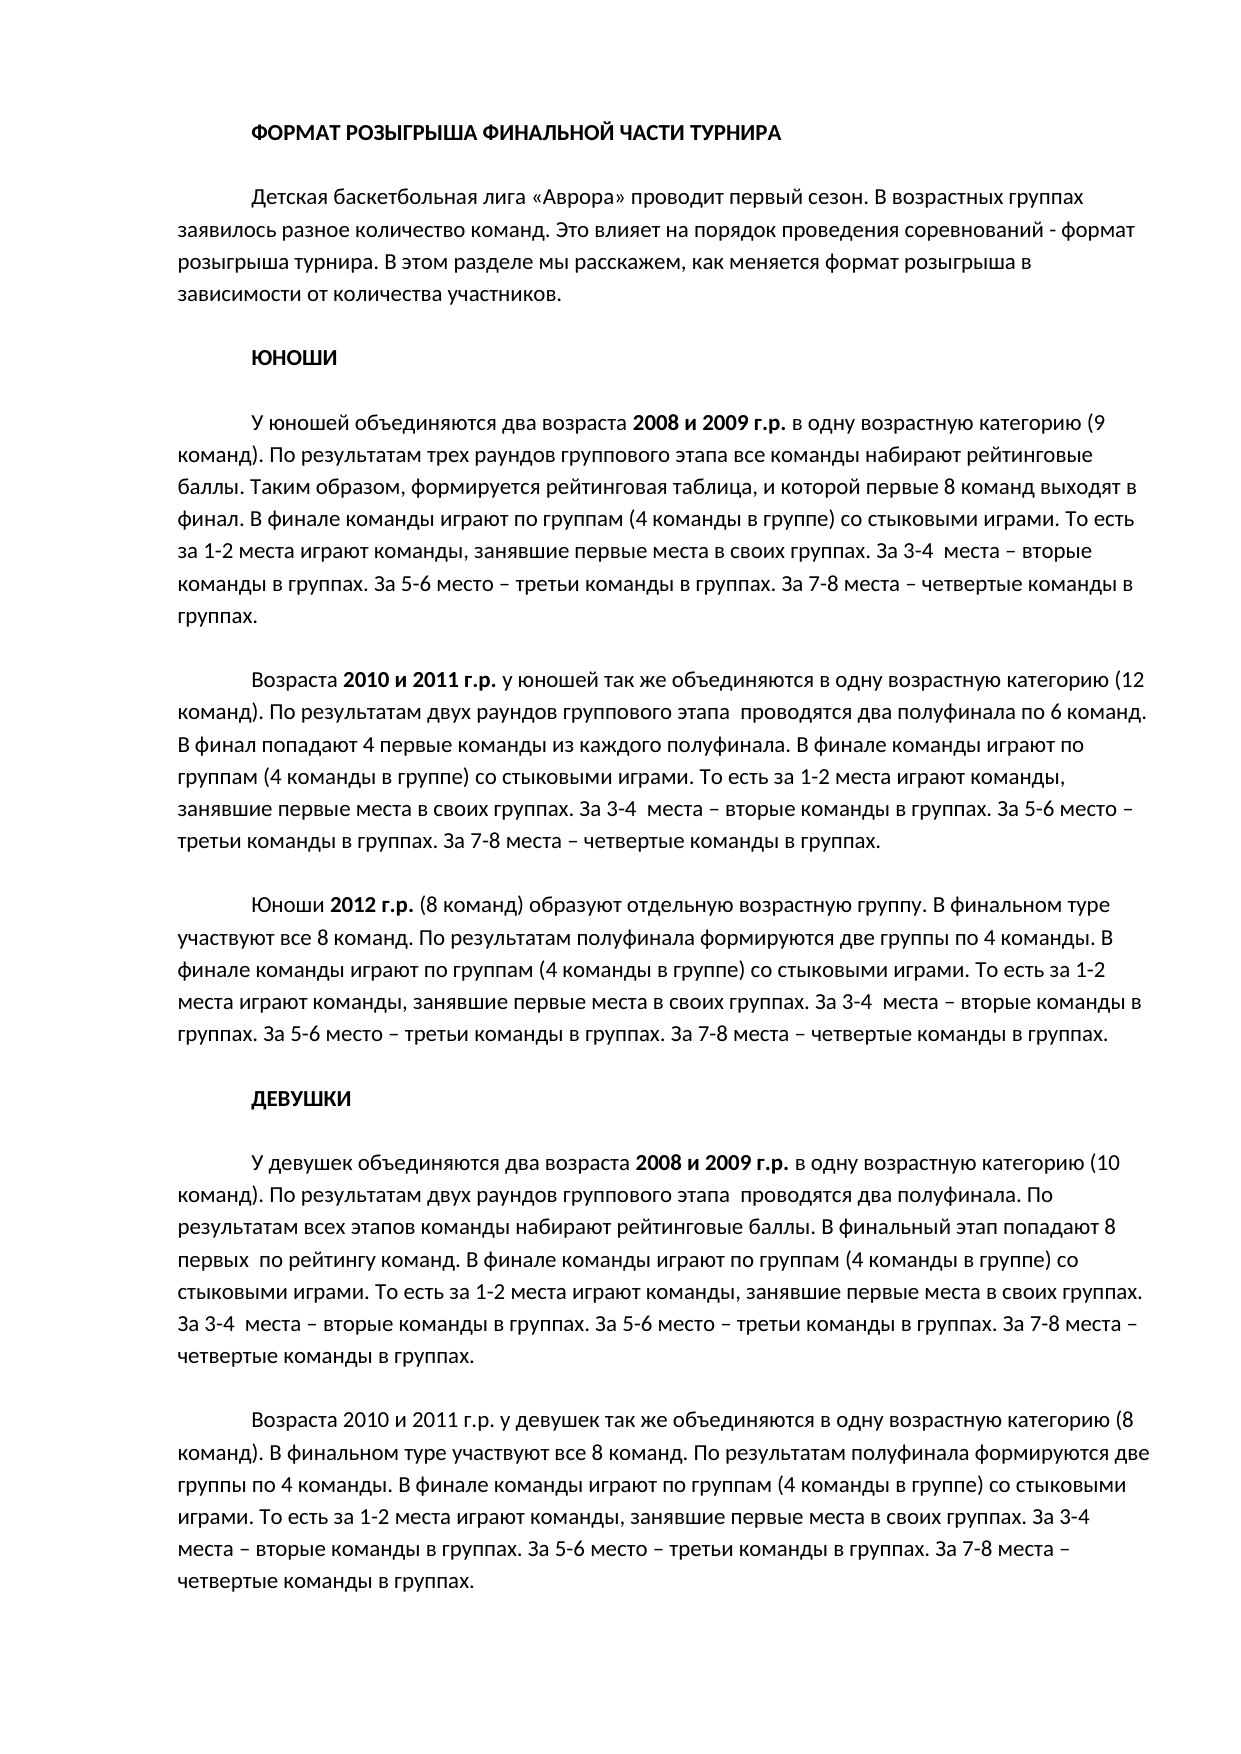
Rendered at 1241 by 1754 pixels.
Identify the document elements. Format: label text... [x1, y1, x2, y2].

text Детская баскетбольная лига «Аврора» проводит первый сезон. В возрастных группах заявилось разное количество команд. Это влияет на порядок проведения соревнований - формат розыгрыша турнира. В этом разделе мы расскажем, как меняется формат розыгрыша в зависимости от количества участников. [177, 182, 1152, 307]
text У юношей объединяются два возраста 2008 и 2009 г.р. в одну возрастную категорию (9 команд). По результатам трех раундов группового этапа все команды набирают рейтинговые баллы. Таким образом, формируется рейтинговая таблица, и которой первые 8 команд выходят в финал. В финале команды играют по группам (4 команды в группе) со стыковыми играми. То есть за 1-2 места играют команды, занявшие первые места в своих группах. За 3-4 места – вторые команды в группах. За 5-6 место – третьи команды в группах. За 7-8 места – четвертые команды в группах. [177, 408, 1152, 629]
text ЮНОШИ [177, 343, 1152, 371]
text ФОРМАТ РОЗЫГРЫША ФИНАЛЬНОЙ ЧАСТИ ТУРНИРА [177, 118, 1152, 146]
text У девушек объединяются два возраста 2008 и 2009 г.р. в одну возрастную категорию (10 команд). По результатам двух раундов группового этапа проводятся два полуфинала. По результатам всех этапов команды набирают рейтинговые баллы. В финальный этап попадают 8 первых по рейтингу команд. В финале команды играют по группам (4 команды в группе) со стыковыми играми. То есть за 1-2 места играют команды, занявшие первые места в своих группах. За 3-4 места – вторые команды в группах. За 5-6 место – третьи команды в группах. За 7-8 места – четвертые команды в группах. [177, 1148, 1152, 1369]
text Возраста 2010 и 2011 г.р. у юношей так же объединяются в одну возрастную категорию (12 команд). По результатам двух раундов группового этапа проводятся два полуфинала по 6 команд. В финал попадают 4 первые команды из каждого полуфинала. В финале команды играют по группам (4 команды в группе) со стыковыми играми. То есть за 1-2 места играют команды, занявшие первые места в своих группах. За 3-4 места – вторые команды в группах. За 5-6 место – третьи команды в группах. За 7-8 места – четвертые команды в группах. [177, 665, 1152, 854]
text Юноши 2012 г.р. (8 команд) образуют отдельную возрастную группу. В финальном туре участвуют все 8 команд. По результатам полуфинала формируются две группы по 4 команды. В финале команды играют по группам (4 команды в группе) со стыковыми играми. То есть за 1-2 места играют команды, занявшие первые места в своих группах. За 3-4 места – вторые команды в группах. За 5-6 место – третьи команды в группах. За 7-8 места – четвертые команды в группах. [177, 891, 1152, 1047]
text ДЕВУШКИ [177, 1084, 1152, 1112]
text Возраста 2010 и 2011 г.р. у девушек так же объединяются в одну возрастную категорию (8 команд). В финальном туре участвуют все 8 команд. По результатам полуфинала формируются две группы по 4 команды. В финале команды играют по группам (4 команды в группе) со стыковыми играми. То есть за 1-2 места играют команды, занявшие первые места в своих группах. За 3-4 места – вторые команды в группах. За 5-6 место – третьи команды в группах. За 7-8 места – четвертые команды в группах. [177, 1406, 1152, 1594]
